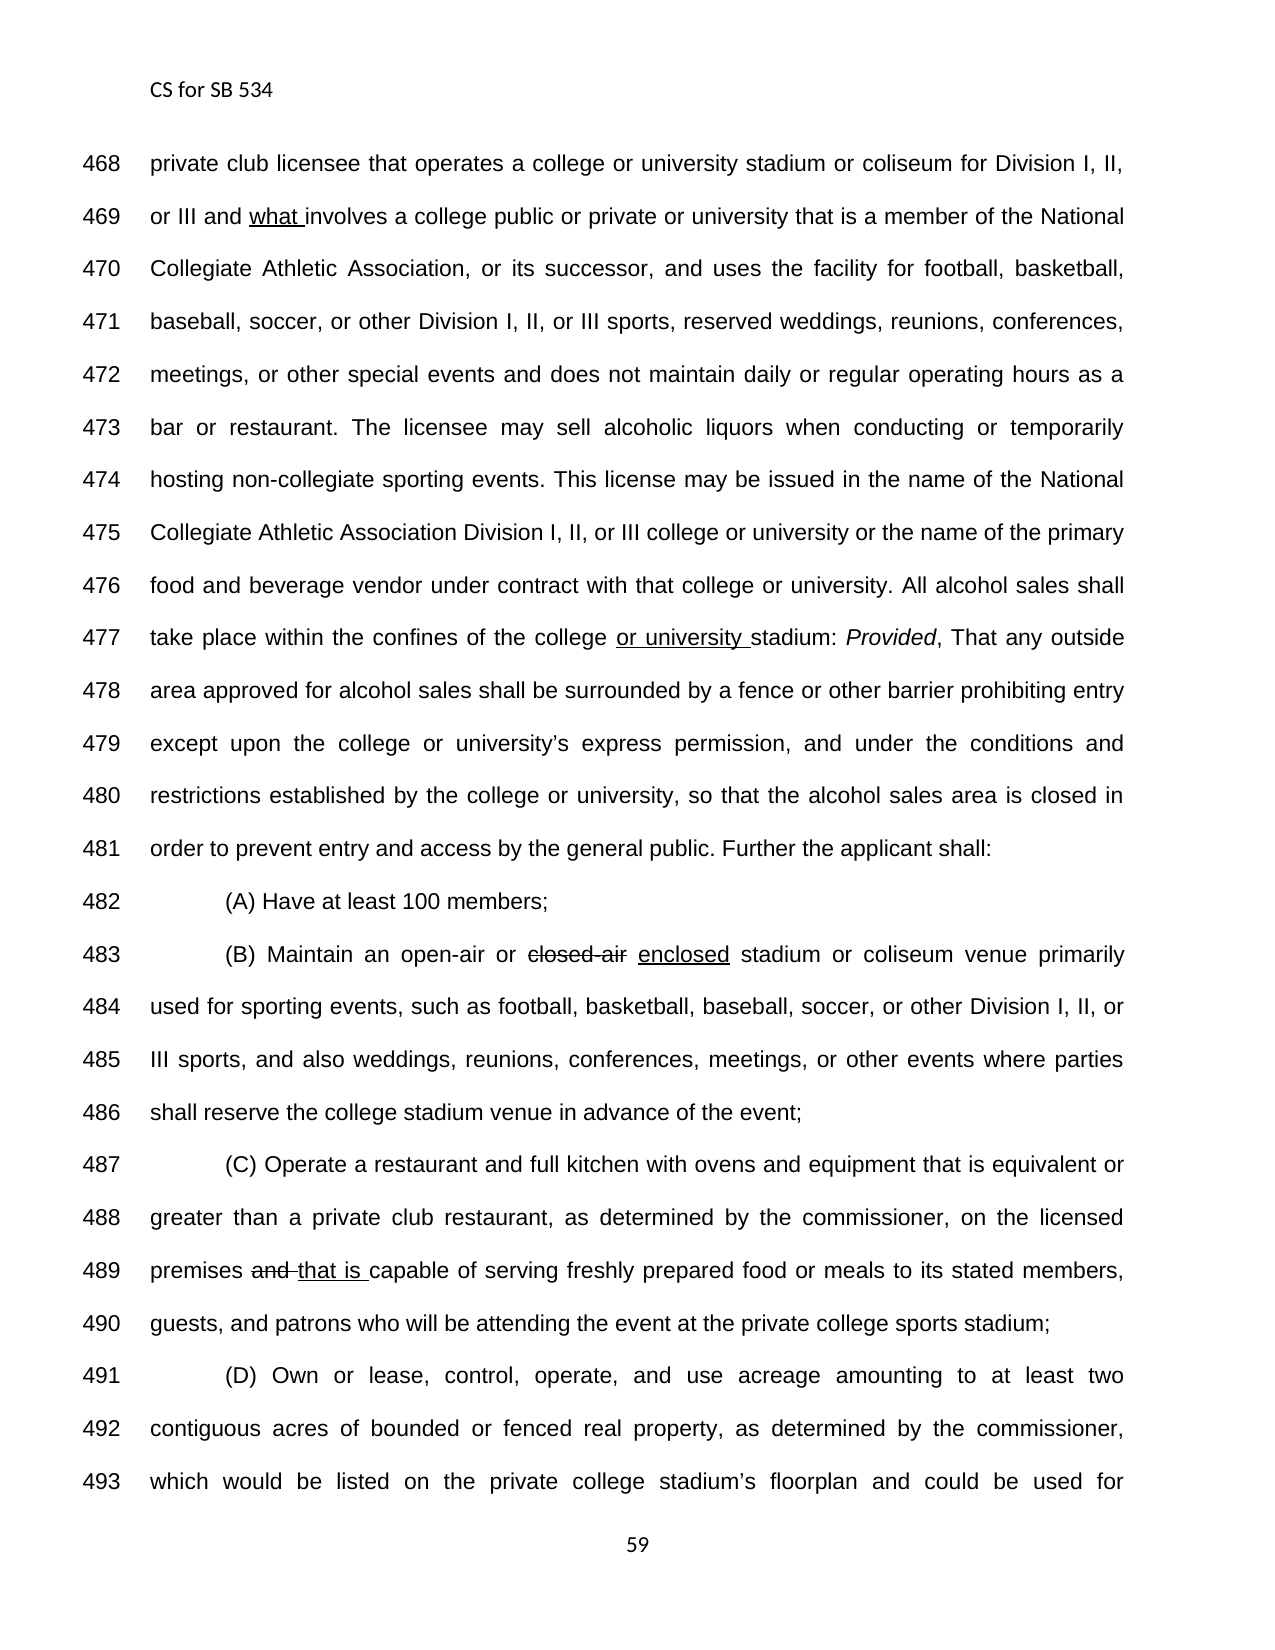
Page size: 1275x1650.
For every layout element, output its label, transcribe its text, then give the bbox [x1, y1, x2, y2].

text (A) Have at least 100 members; [150, 888, 1125, 914]
text (B) Maintain an open-air or closed-air enclosed stadium or coliseum venue primarily used for sporting events, such as football, basketball, baseball, soccer, or other Division I, II, or III sports, and also weddings, reunions, conferences, meetings, or other events where parties shall reserve the college stadium venue in advance of the event; [150, 941, 1125, 1125]
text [150, 1362, 1125, 1494]
text (C) Operate a restaurant and full kitchen with ovens and equipment that is equivalent or greater than a private club restaurant, as determined by the commissioner, on the licensed premises and that is capable of serving freshly prepared food or meals to its stated members, guests, and patrons who will be attending the event at the private college sports stadium; [150, 1151, 1125, 1336]
